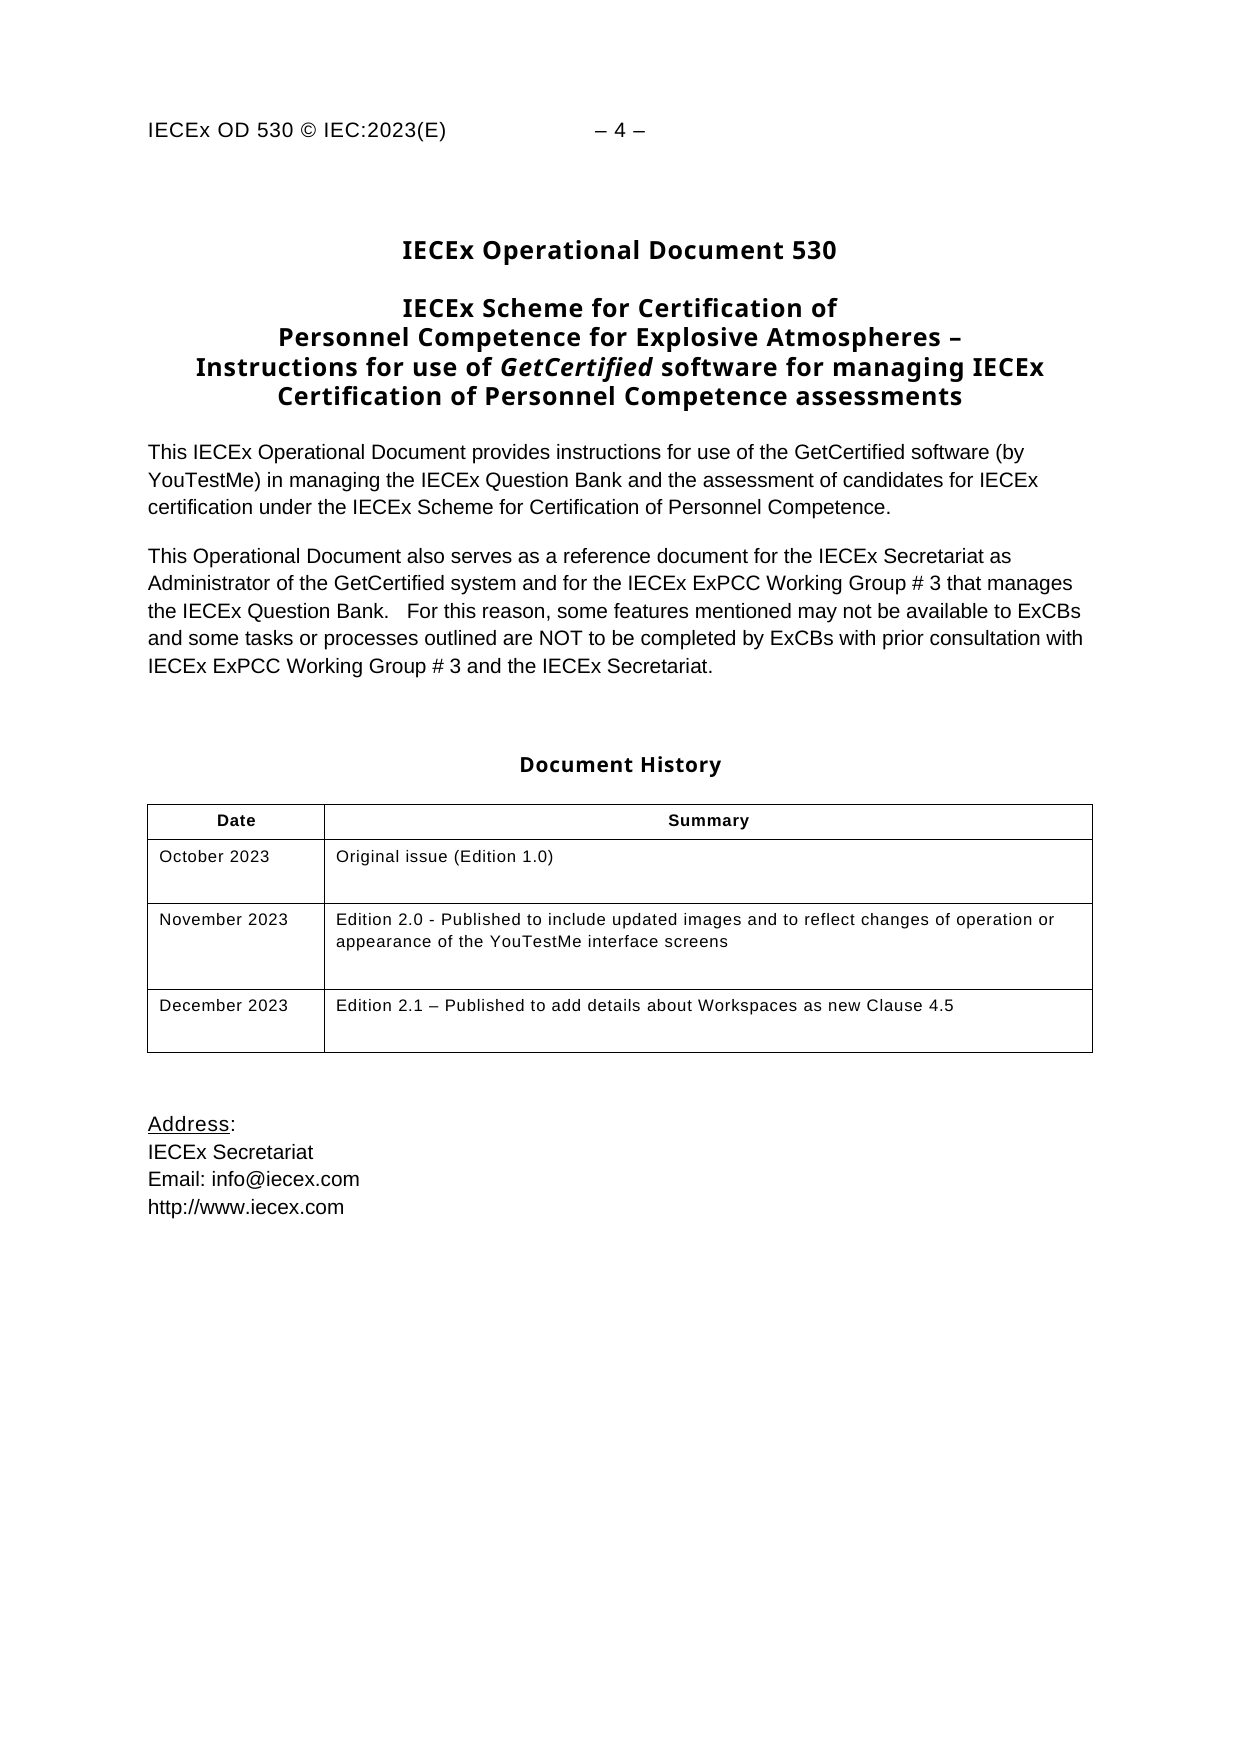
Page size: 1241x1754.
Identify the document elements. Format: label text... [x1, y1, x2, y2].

table_header Summary [325, 805, 1092, 839]
title Personnel Competence for Explosive Atmospheres – [148, 323, 1092, 353]
table_cell Edition 2.0 - Published to include updated images and to reflect changes of operation or appearance of the YouTestMe interface screens [325, 904, 1092, 988]
text Address: [148, 1112, 1092, 1136]
table_cell November 2023 [148, 904, 324, 988]
text http://www.iecex.com [148, 1194, 1092, 1218]
text This IECEx Operational Document provides instructions for use of the GetCertified software (by YouTestMe) in managing the IECEx Question Bank and the assessment of candidates for IECEx certification under the IECEx Scheme for Certification of Personnel Competence. [148, 440, 1092, 519]
title IECEx Scheme for Certification of [148, 294, 1092, 323]
text This Operational Document also serves as a reference document for the IECEx Secretariat as Administrator of the GetCertified system and for the IECEx ExPCC Working Group # 3 that manages the IECEx Question Bank. For this reason, some features mentioned may not be available to ExCBs and some tasks or processes outlined are NOT to be completed by ExCBs with prior consultation with IECEx ExPCC Working Group # 3 and the IECEx Secretariat. [148, 543, 1092, 677]
table_cell Original issue (Edition 1.0) [325, 840, 1092, 903]
table_header Date [148, 805, 324, 839]
title Document History [148, 750, 1092, 778]
table_cell October 2023 [148, 840, 324, 903]
table_cell December 2023 [148, 990, 324, 1052]
text Email: info@iecex.com [148, 1167, 1092, 1191]
title IECEx Operational Document 530 [148, 236, 1092, 294]
text IECEx Secretariat [148, 1139, 1092, 1163]
table_cell Edition 2.1 – Published to add details about Workspaces as new Clause 4.5 [325, 990, 1092, 1052]
title Instructions for use of GetCertified software for managing IECEx Certification of Personnel Competence assessments [148, 353, 1092, 411]
